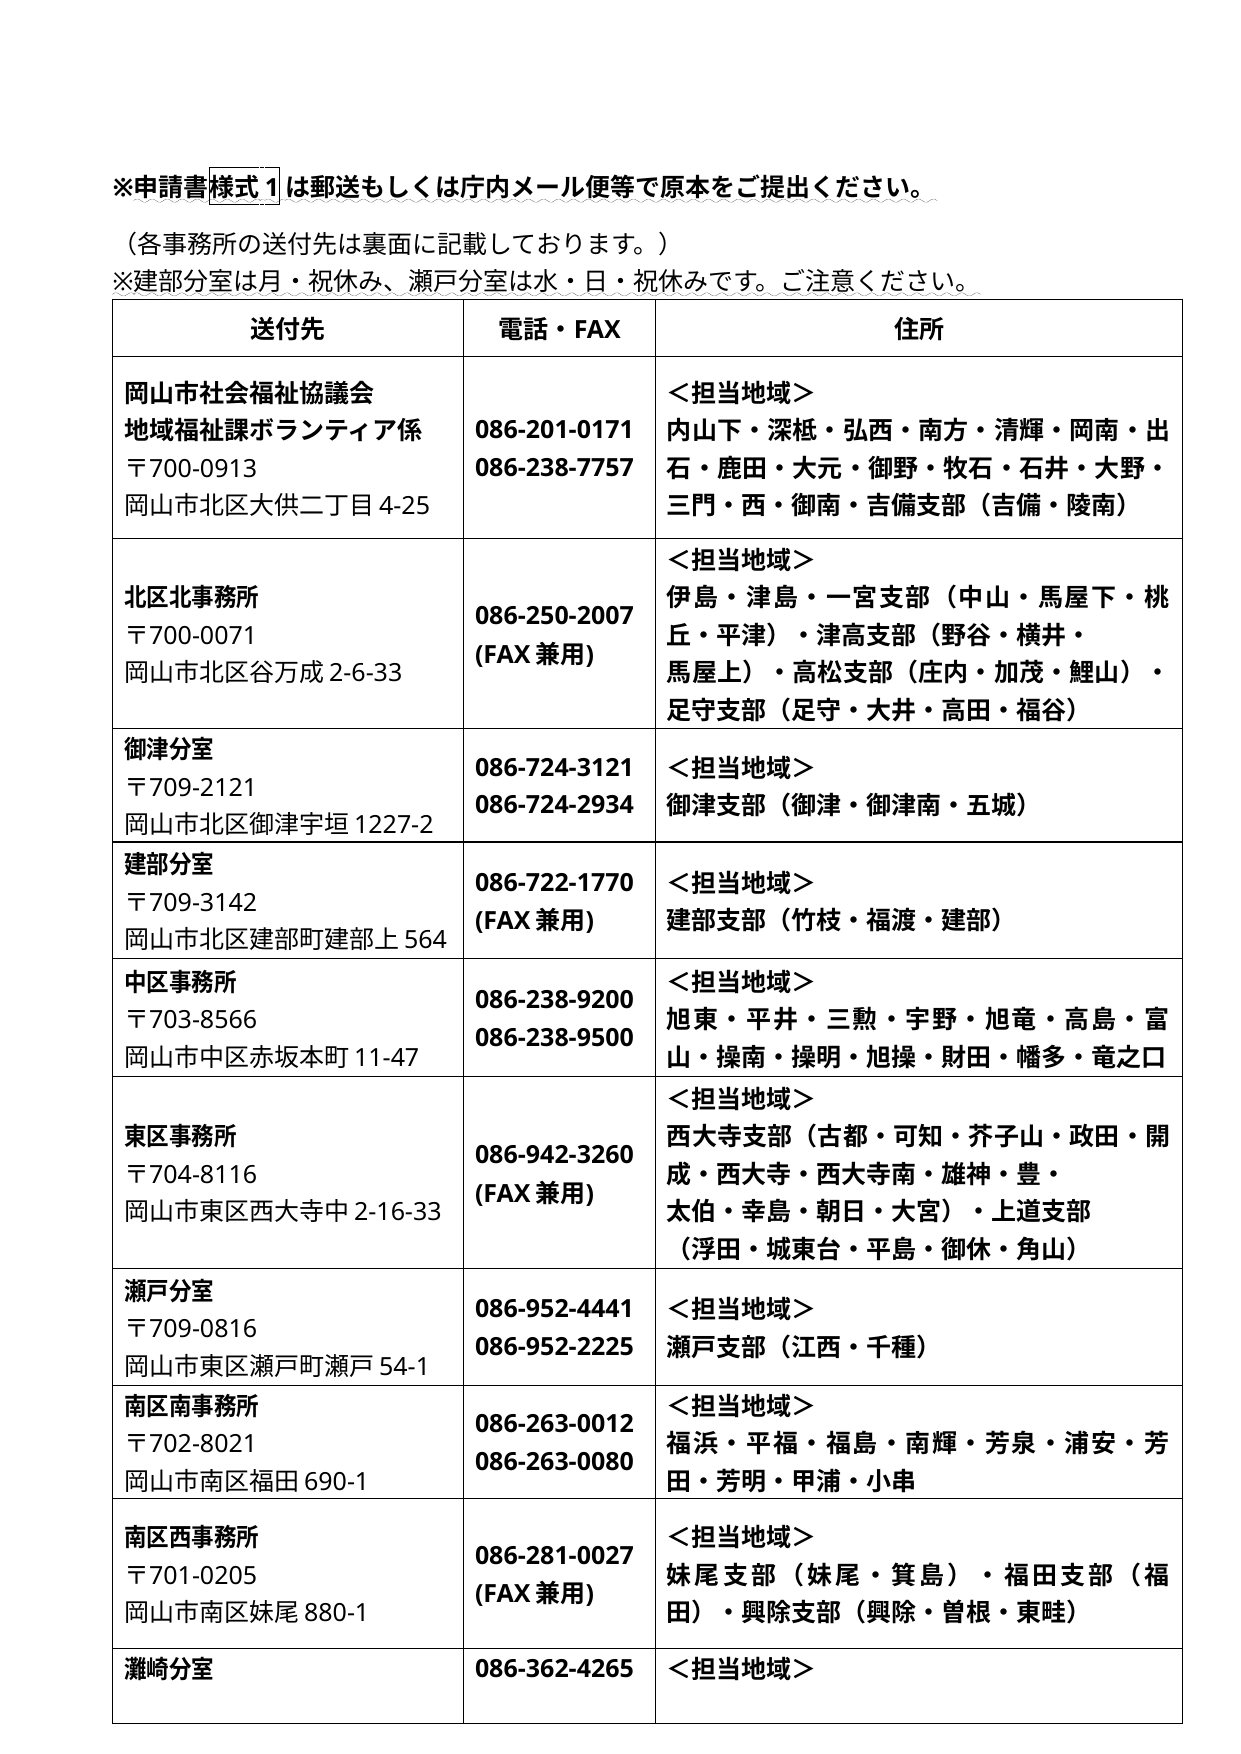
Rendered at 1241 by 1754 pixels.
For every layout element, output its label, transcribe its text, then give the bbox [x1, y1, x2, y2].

table_cell ＜担当地域＞ 内山下・深柢・弘西・南方・清輝・岡南・出石・鹿田・大元・御野・牧石・石井・大野・三門・西・御南・吉備支部（吉備・陵南） [656, 357, 1182, 538]
table_header 住所 [656, 300, 1182, 356]
table_cell 御津分室 〒709-2121 岡山市北区御津宇垣1227-2 [113, 729, 463, 841]
table_cell 086-952-4441 086-952-2225 [464, 1269, 655, 1384]
table_cell 086-201-0171 086-238-7757 [464, 357, 655, 538]
table_cell 建部分室 〒709-3142 岡山市北区建部町建部上564 [113, 843, 463, 958]
table_cell 南区南事務所 〒702-8021 岡山市南区福田690-1 [113, 1386, 463, 1498]
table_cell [464, 1649, 655, 1722]
table_cell ＜担当地域＞ 御津支部（御津・御津南・五城） [656, 729, 1182, 841]
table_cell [113, 1649, 463, 1722]
table_cell ＜担当地域＞ 福浜・平福・福島・南輝・芳泉・浦安・芳田・芳明・甲浦・小串 [656, 1386, 1182, 1498]
table_cell ＜担当地域＞ 伊島・津島・一宮支部（中山・馬屋下・桃丘・平津）・津高支部（野谷・横井・ 馬屋上）・高松支部（庄内・加茂・鯉山）・足守支部（足守・大井・高田・福谷） [656, 539, 1182, 728]
table_cell 086-263-0012 086-263-0080 [464, 1386, 655, 1498]
table_cell ＜担当地域＞ 旭東・平井・三勲・宇野・旭竜・高島・富山・操南・操明・旭操・財田・幡多・竜之口 [656, 959, 1182, 1076]
table_cell 岡山市社会福祉協議会 地域福祉課ボランティア係 〒700-0913 岡山市北区大供二丁目4-25 [113, 357, 463, 538]
table_cell 086-942-3260 (FAX兼用) [464, 1077, 655, 1268]
table_cell 中区事務所 〒703-8566 岡山市中区赤坂本町11-47 [113, 959, 463, 1076]
table_cell ＜担当地域＞ 瀬戸支部（江西・千種） [656, 1269, 1182, 1384]
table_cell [656, 1649, 1182, 1722]
table_cell 北区北事務所 〒700-0071 岡山市北区谷万成2-6-33 [113, 539, 463, 728]
table_cell 086-250-2007 (FAX兼用) [464, 539, 655, 728]
table_cell 南区西事務所 〒701-0205 岡山市南区妹尾880-1 [113, 1499, 463, 1648]
table_cell 086-722-1770 (FAX兼用) [464, 843, 655, 958]
table_cell 086-281-0027 (FAX兼用) [464, 1499, 655, 1648]
text ※建部分室は月・祝休み、瀬戸分室は水・日・祝休みです。ご注意ください。 [112, 261, 1128, 298]
table_cell 東区事務所 〒704-8116 岡山市東区西大寺中2-16-33 [113, 1077, 463, 1268]
table_header 電話・FAX [464, 300, 655, 356]
table_header 送付先 [113, 300, 463, 356]
text ※申請書様式1は郵送もしくは庁内メール便等で原本をご提出ください。 [112, 148, 1128, 223]
table_cell ＜担当地域＞ 西大寺支部（古都・可知・芥子山・政田・開成・西大寺・西大寺南・雄神・豊・ 太伯・幸島・朝日・大宮）・上道支部 （浮田・城東台・平島・御休・角山） [656, 1077, 1182, 1268]
text （各事務所の送付先は裏面に記載しております。） [112, 223, 1128, 261]
table_cell 086-238-9200 086-238-9500 [464, 959, 655, 1076]
table_cell ＜担当地域＞ 建部支部（竹枝・福渡・建部） [656, 843, 1182, 958]
table_cell 瀬戸分室 〒709-0816 岡山市東区瀬戸町瀬戸54-1 [113, 1269, 463, 1384]
table_cell 086-724-3121 086-724-2934 [464, 729, 655, 841]
table_cell ＜担当地域＞ 妹尾支部（妹尾・箕島）・福田支部（福田）・興除支部（興除・曽根・東畦） [656, 1499, 1182, 1648]
